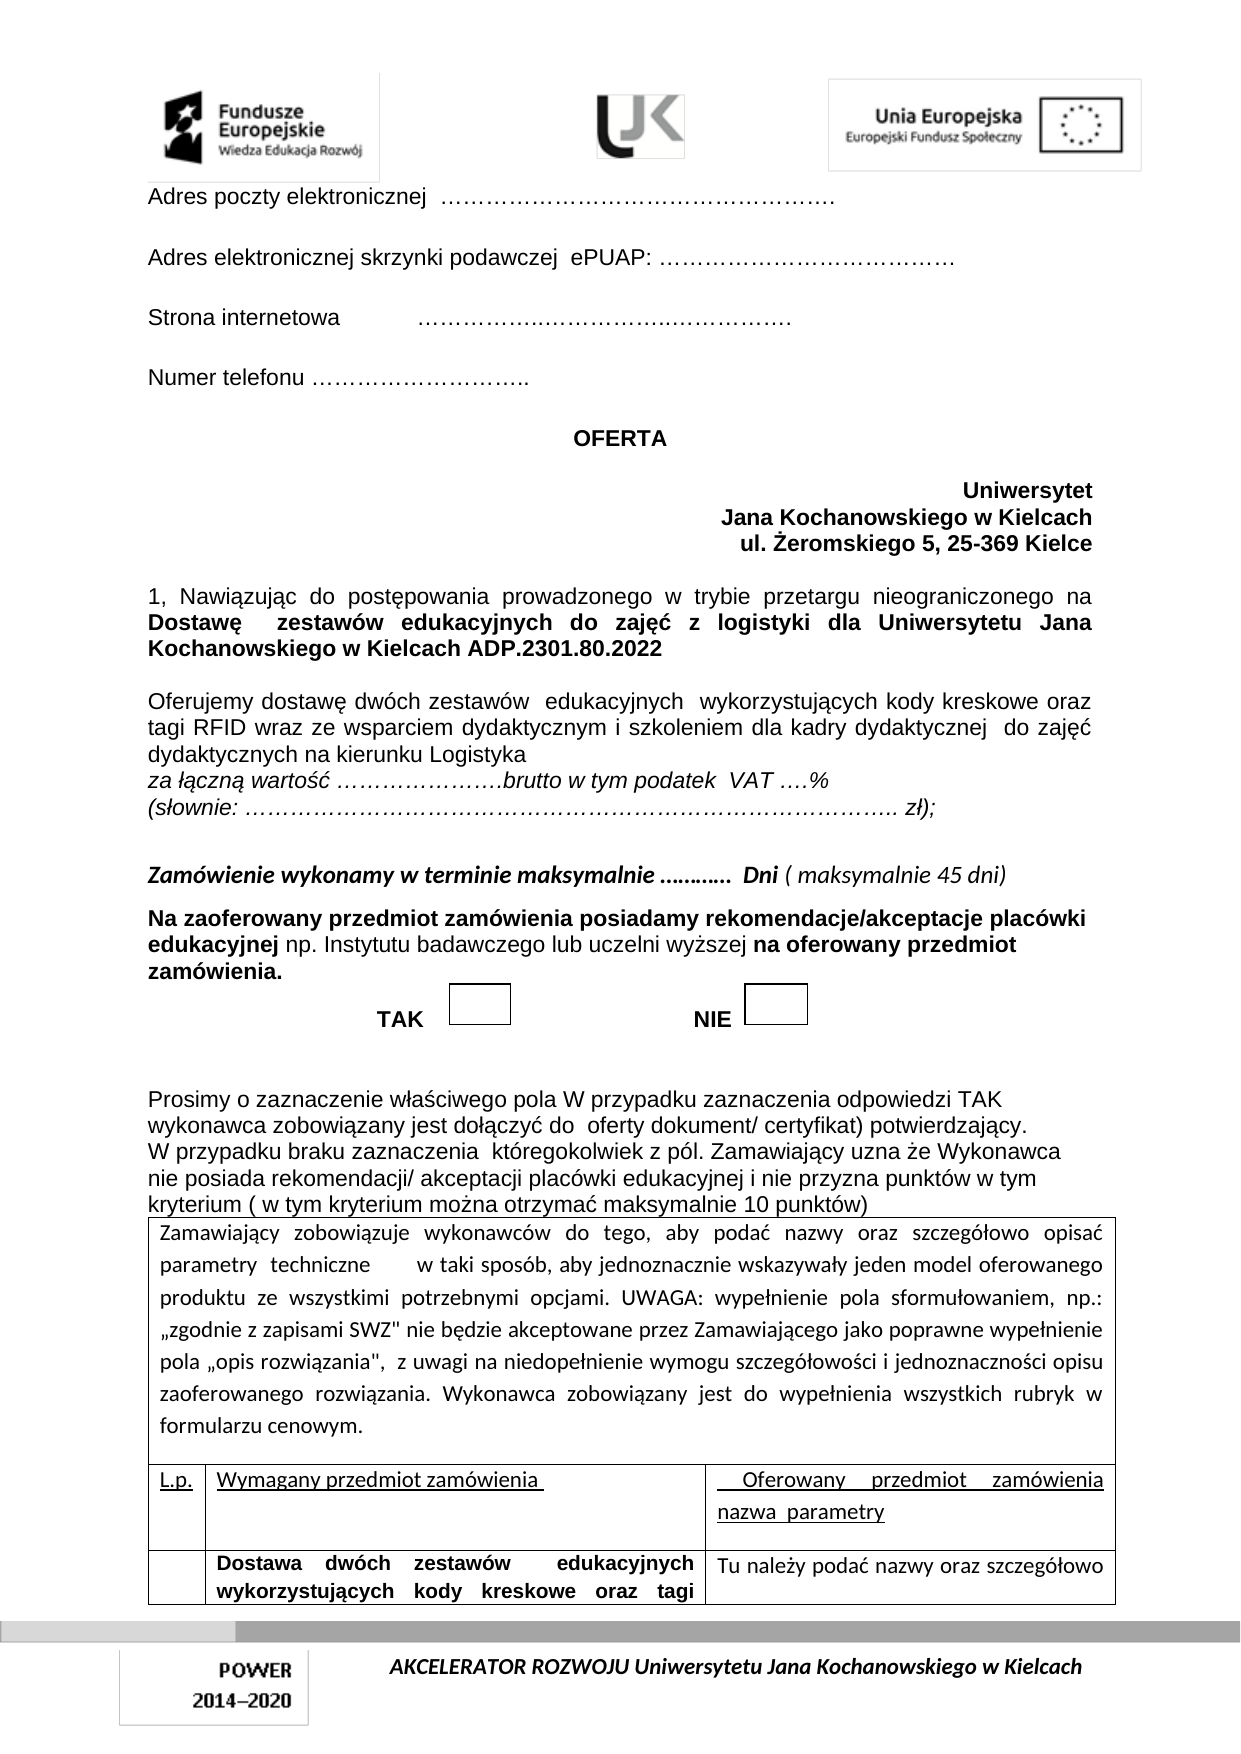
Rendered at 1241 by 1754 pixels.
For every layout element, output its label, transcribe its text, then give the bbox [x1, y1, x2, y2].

text Strona internetowa ……………..……………..……………. [148, 304, 1092, 330]
table_cell Wymagany przedmiot zamówienia [206, 1465, 705, 1550]
picture [147, 73, 1143, 184]
table_header Zamawiający zobowiązuje wykonawców do tego, aby podać nazwy oraz szczegółowo opisać parametry techniczne w taki sposób, aby jednoznacznie wskazywały jeden model oferowanego produktu ze wszystkimi potrzebnymi opcjami. UWAGA: wypełnienie pola sformułowaniem, np.: „zgodnie z zapisami SWZ" nie będzie akceptowane przez Zamawiającego jako poprawne wypełnienie pola „opis rozwiązania", z uwagi na niedopełnienie wymogu szczegółowości i jednoznaczności opisu zaoferowanego rozwiązania. Wykonawca zobowiązany jest do wypełnienia wszystkich rubryk w formularzu cenowym. [149, 1218, 1115, 1464]
text (słownie: ………………………………………………………………………….. zł); [148, 793, 1092, 820]
text TAK NIE [148, 984, 1092, 1033]
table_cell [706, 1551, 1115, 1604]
text Zamówienie wykonamy w terminie maksymalnie ………… Dni ( maksymalnie 45 dni) [148, 859, 1092, 890]
text 1, Nawiązując do postępowania prowadzonego w trybie przetargu nieograniczonego na Dostawę zestawów edukacyjnych do zajęć z logistyki dla Uniwersytetu Jana Kochanowskiego w Kielcach ADP.2301.80.2022 [148, 583, 1092, 662]
picture [118, 1650, 310, 1727]
text Na zaoferowany przedmiot zamówienia posiadamy rekomendacje/akceptacje placówki edukacyjnej np. Instytutu badawczego lub uczelni wyższej na oferowany przedmiot zamówienia. [148, 905, 1092, 984]
text W przypadku braku zaznaczenia któregokolwiek z pól. Zamawiający uzna że Wykonawca nie posiada rekomendacji/ akceptacji placówki edukacyjnej i nie przyzna punktów w tym kryterium ( w tym kryterium można otrzymać maksymalnie 10 punktów) [148, 1138, 1092, 1217]
text Oferujemy dostawę dwóch zestawów edukacyjnych wykorzystujących kody kreskowe oraz tagi RFID wraz ze wsparciem dydaktycznym i szkoleniem dla kadry dydaktycznej do zajęć dydaktycznych na kierunku Logistyka [148, 688, 1092, 767]
text Jana Kochanowskiego w Kielcach [148, 503, 1092, 530]
text ul. Żeromskiego 5, 25-369 Kielce [148, 530, 1092, 556]
text OFERTA [148, 424, 1092, 451]
text Numer telefonu ……………………….. [148, 364, 1092, 391]
table_cell [149, 1551, 205, 1604]
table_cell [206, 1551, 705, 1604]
text Adres poczty elektronicznej ……………………………………………. [148, 184, 1092, 209]
table_cell Oferowany przedmiot zamówienia nazwa parametry [706, 1465, 1115, 1550]
text Uniwersytet [148, 477, 1092, 503]
text za łączną wartość ………………….brutto w tym podatek VAT ….% [148, 767, 1092, 793]
text Prosimy o zaznaczenie właściwego pola W przypadku zaznaczenia odpowiedzi TAK wykonawca zobowiązany jest dołączyć do oferty dokument/ certyfikat) potwierdzający. [148, 1086, 1092, 1138]
table_cell L.p. [149, 1465, 205, 1550]
picture [0, 1621, 1241, 1644]
text Adres elektronicznej skrzynki podawczej ePUAP: ………………………………… [148, 243, 1092, 270]
